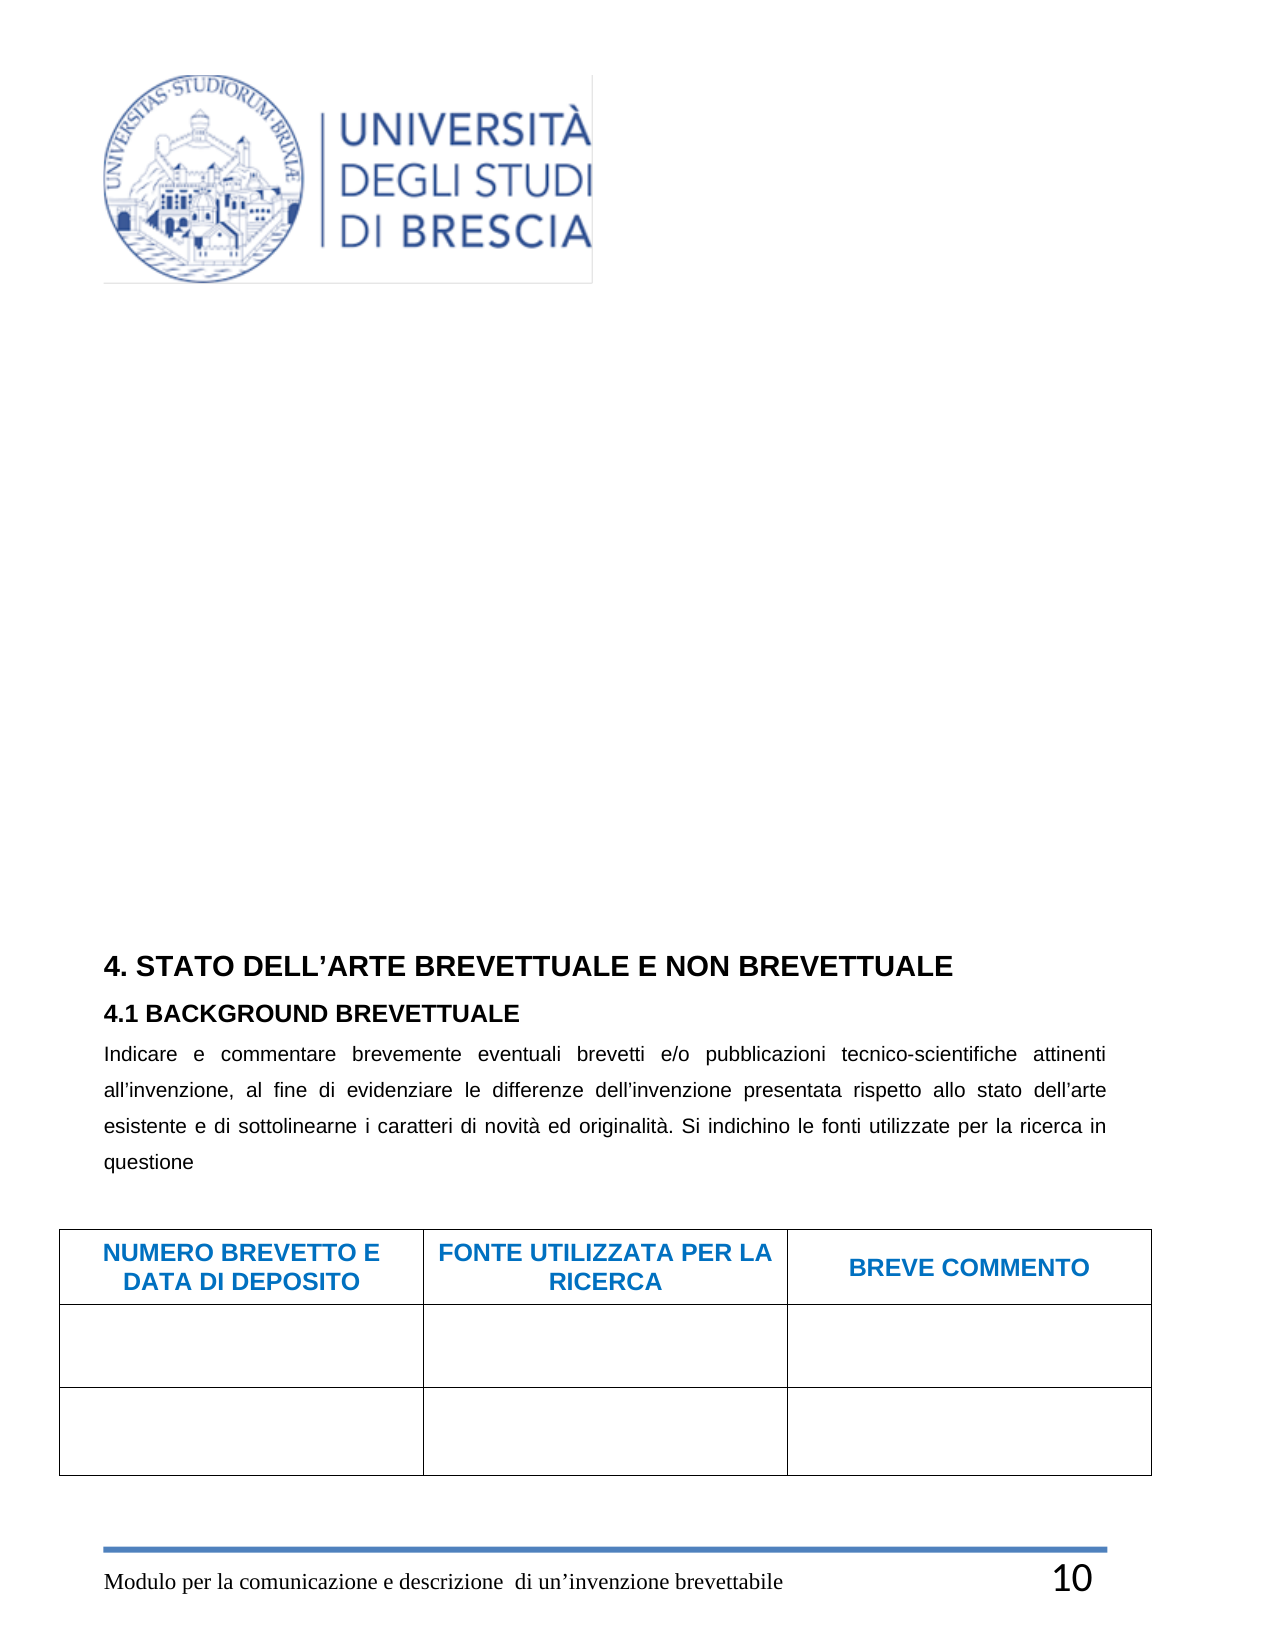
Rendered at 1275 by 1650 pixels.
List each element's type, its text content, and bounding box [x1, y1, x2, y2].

table_header NUMERO BREVETTO E DATA DI DEPOSITO [60, 1230, 423, 1304]
text Indicare e commentare brevemente eventuali brevetti e/o pubblicazioni tecnico-scientifiche attinenti all’invenzione, al fine di evidenziare le differenze dell’invenzione presentata rispetto allo stato dell’arte esistente e di sottolinearne i caratteri di novità ed originalità. Si indichino le fonti utilizzate per la ricerca in questione [103, 1042, 1108, 1174]
table_cell [60, 1305, 423, 1387]
table_cell [424, 1305, 787, 1387]
table_header BREVE COMMENTO [788, 1230, 1151, 1304]
text 4.1 BACKGROUND BREVETTUALE [103, 999, 1108, 1028]
table_cell [788, 1388, 1151, 1475]
picture [103, 75, 594, 285]
table_cell [60, 1388, 423, 1475]
table_cell [424, 1388, 787, 1475]
text 4. STATO DELL’ARTE BREVETTUALE E NON BREVETTUALE [103, 948, 1108, 982]
table_header FONTE UTILIZZATA PER LA RICERCA [424, 1230, 787, 1304]
table_cell [788, 1305, 1151, 1387]
